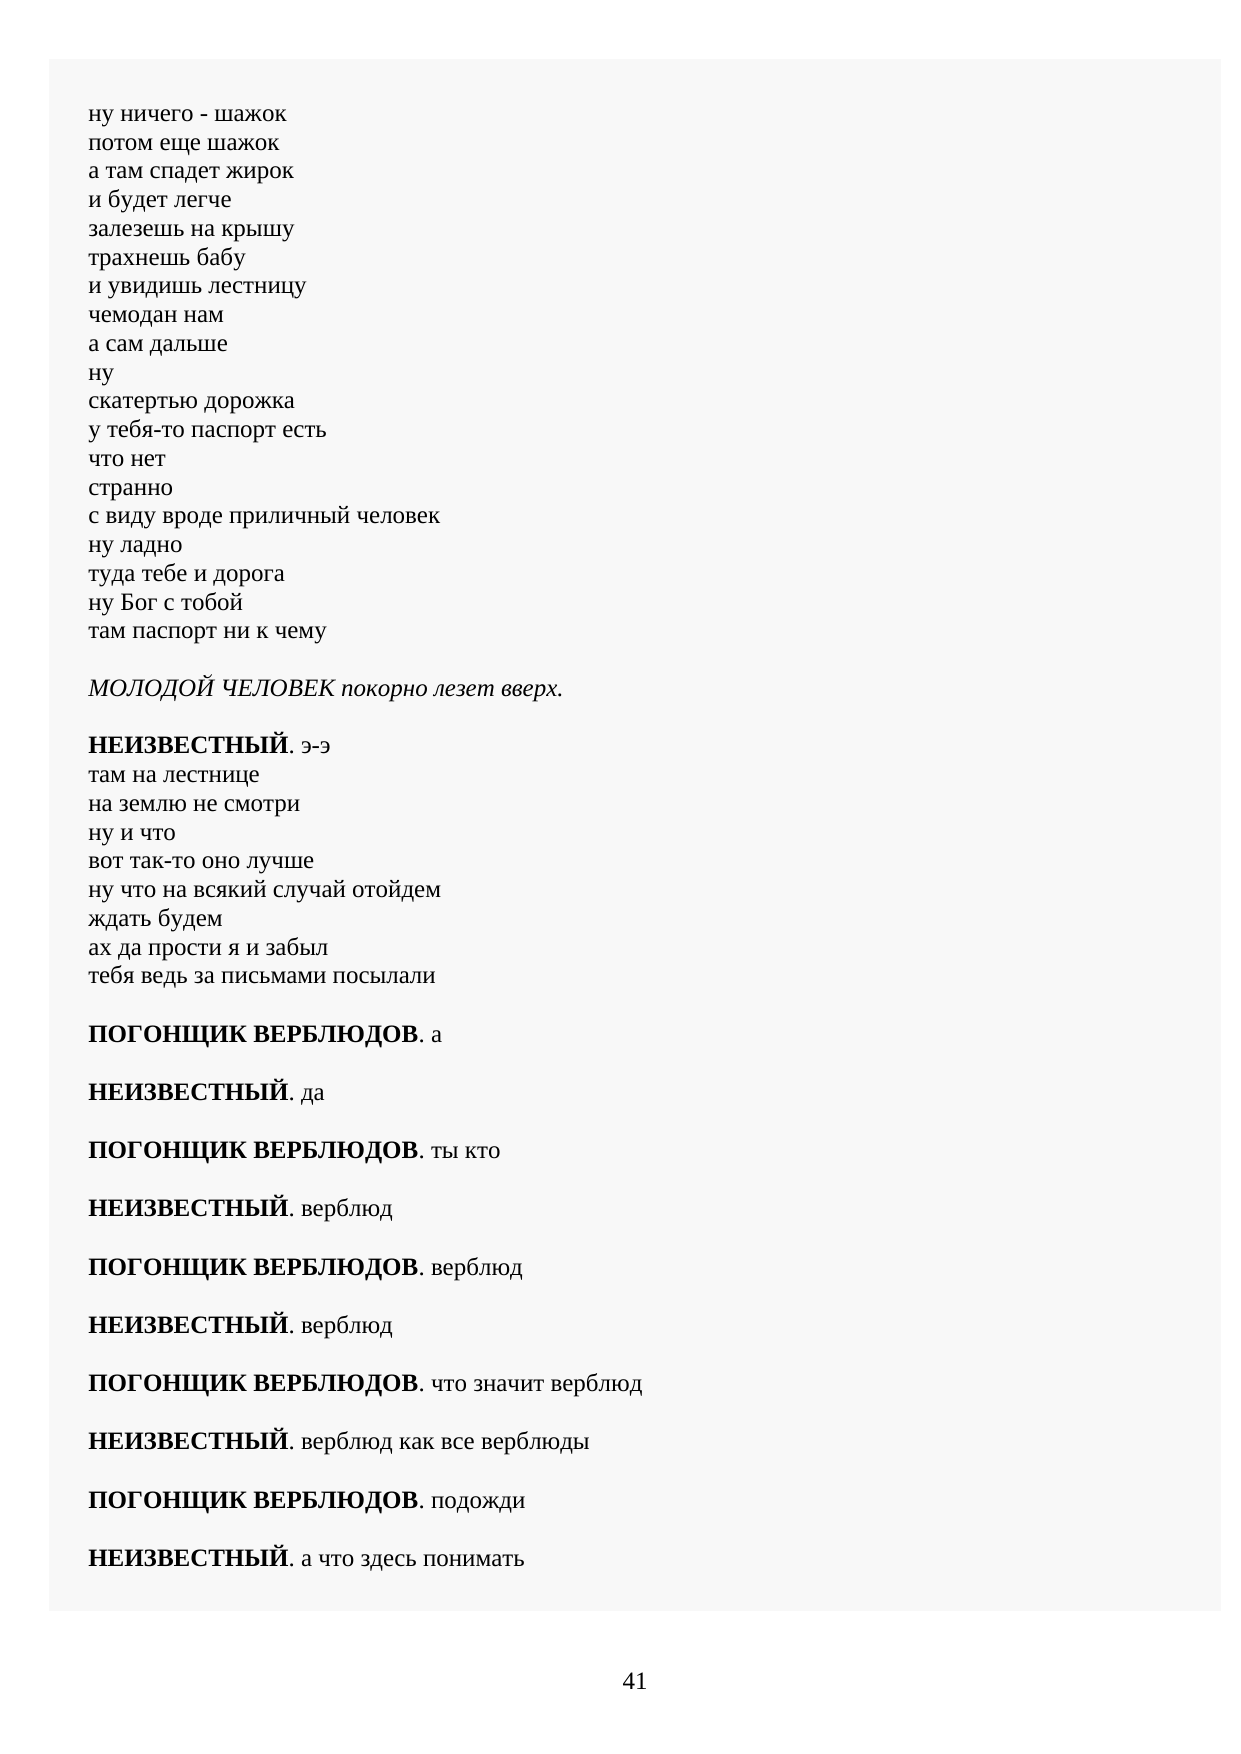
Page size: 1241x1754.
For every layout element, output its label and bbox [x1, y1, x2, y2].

table_header [49, 59, 1221, 1611]
